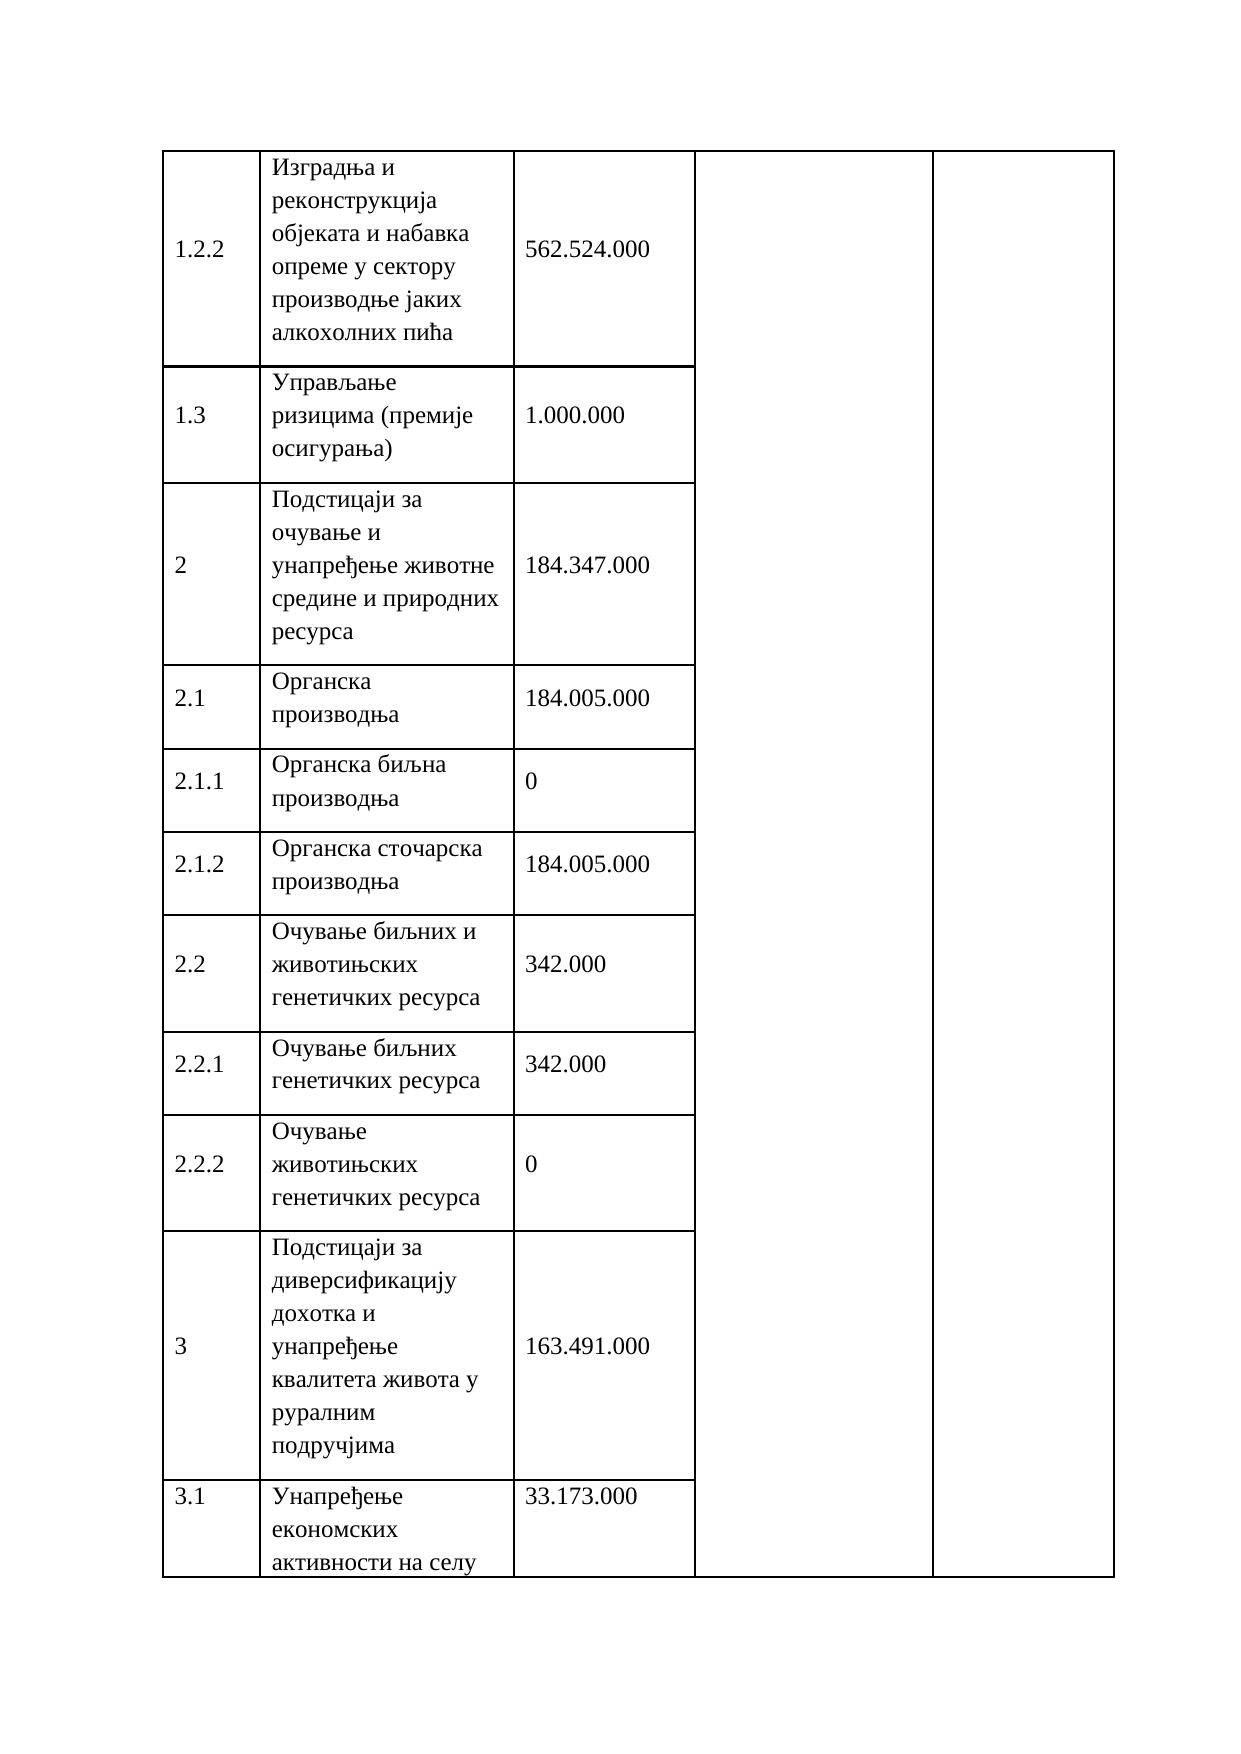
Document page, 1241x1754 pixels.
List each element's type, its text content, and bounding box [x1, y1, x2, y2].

table_cell 2.1.1 [164, 750, 259, 831]
table_cell Подстицаји за диверсификацију дохотка и унапређење квалитета живота у руралним подручјима [261, 1232, 513, 1479]
table_cell 2.1.2 [164, 833, 259, 914]
table_cell 0 [515, 750, 694, 831]
table_cell 2.2.2 [164, 1116, 259, 1230]
table_cell Очување биљних и животињских генетичких ресурса [261, 916, 513, 1031]
table_cell Управљање ризицима (премије осигурања) [261, 368, 513, 482]
table_cell 184.005.000 [515, 666, 694, 747]
table_cell Очување биљних генетичких ресурса [261, 1033, 513, 1114]
table_cell 2 [164, 484, 259, 664]
table_cell 184.347.000 [515, 484, 694, 664]
table_cell 0 [515, 1116, 694, 1230]
table_cell 342.000 [515, 916, 694, 1031]
table_cell 1.000.000 [515, 368, 694, 482]
table_cell 562.524.000 [515, 152, 694, 365]
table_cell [261, 1481, 513, 1576]
table_cell 1.3 [164, 368, 259, 482]
table_cell 2.2 [164, 916, 259, 1031]
table_cell 184.005.000 [515, 833, 694, 914]
table_cell Органска производња [261, 666, 513, 747]
table_cell Изградња и реконструкција објеката и набавка опреме у сектору производње јаких алкохолних пића [261, 152, 513, 365]
table_cell Органска сточарска производња [261, 833, 513, 914]
table_cell 342.000 [515, 1033, 694, 1114]
table_cell 33.173.000 [515, 1481, 694, 1576]
table_cell 163.491.000 [515, 1232, 694, 1479]
table_cell Подстицаји за очување и унапређење животне средине и природних ресурса [261, 484, 513, 664]
table_cell 3 [164, 1232, 259, 1479]
table_cell 1.2.2 [164, 152, 259, 365]
table_cell 3.1 [164, 1481, 259, 1576]
table_cell Очување животињских генетичких ресурса [261, 1116, 513, 1230]
table_cell Органска биљна производња [261, 750, 513, 831]
table_cell 2.1 [164, 666, 259, 747]
table_cell 2.2.1 [164, 1033, 259, 1114]
